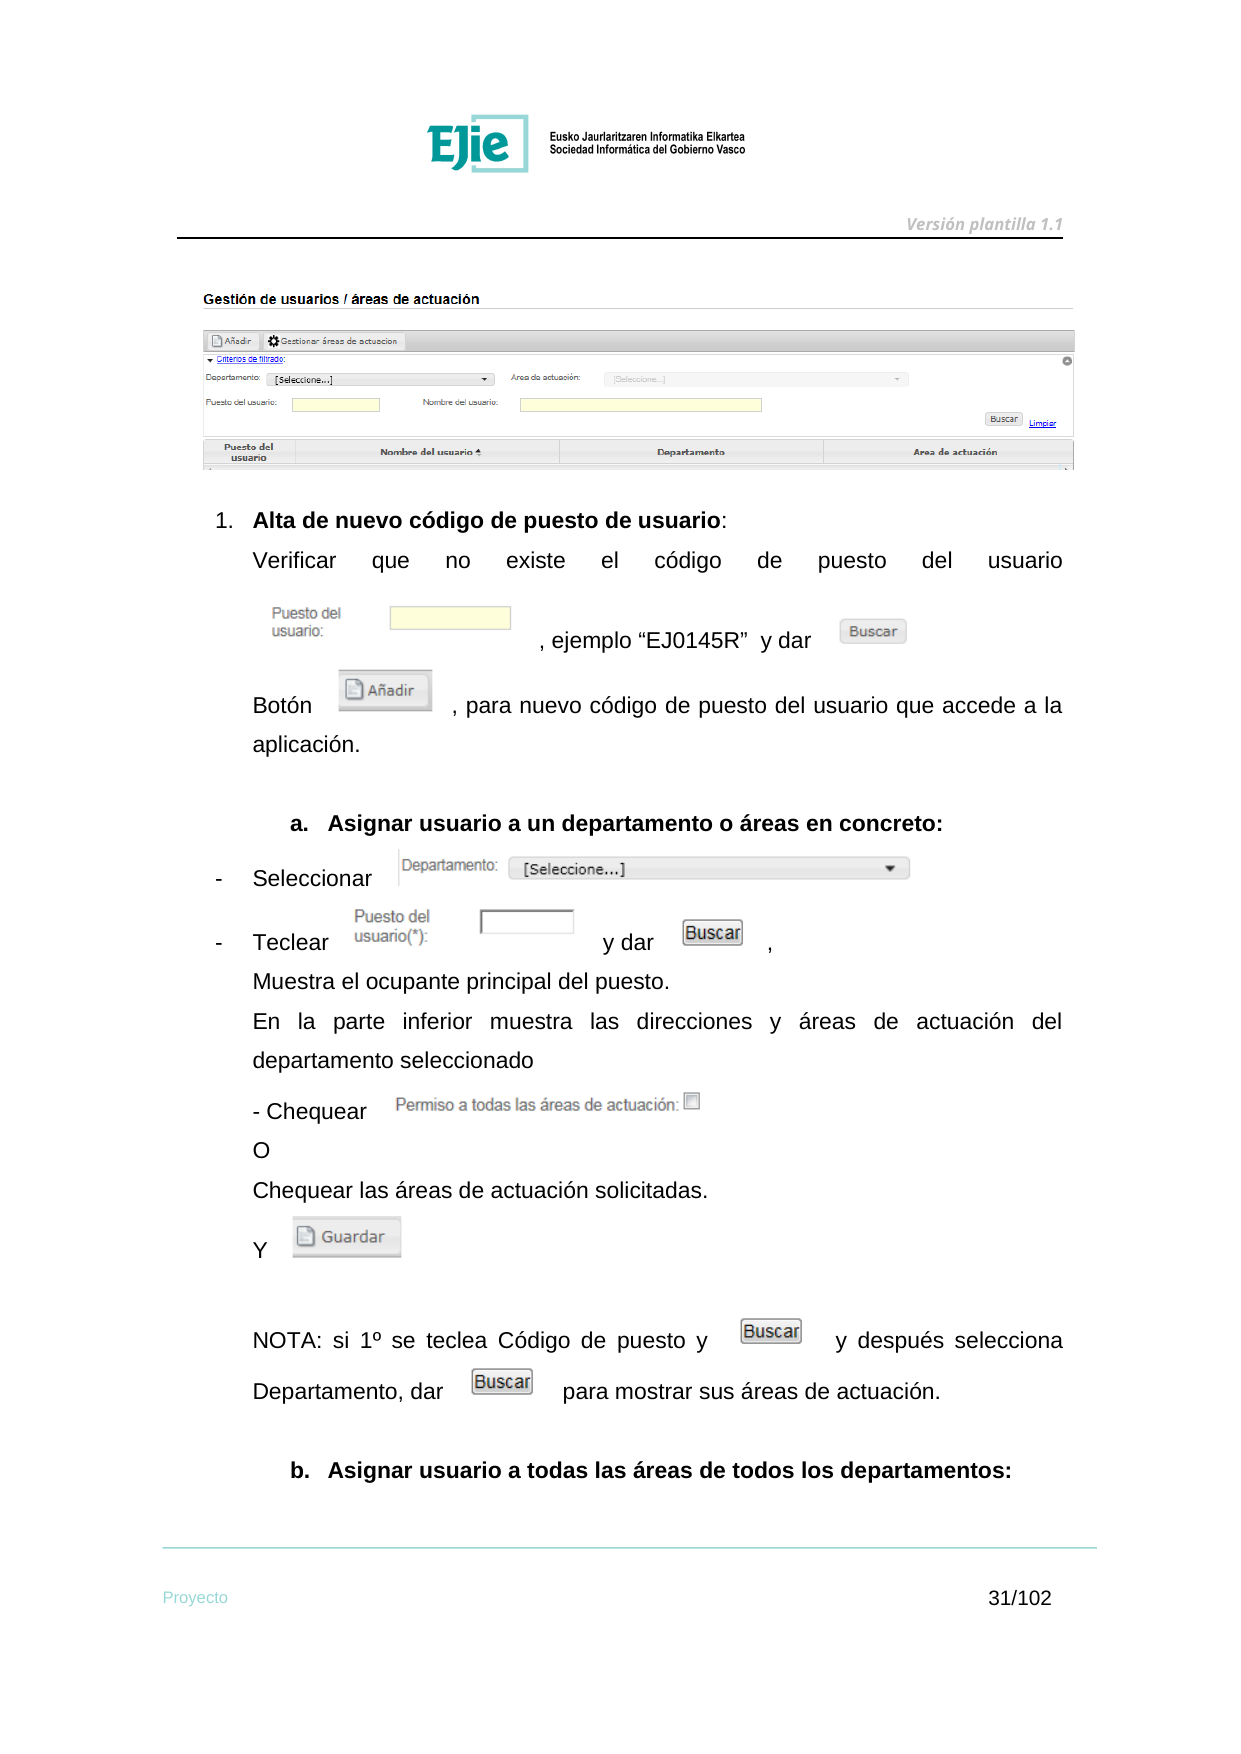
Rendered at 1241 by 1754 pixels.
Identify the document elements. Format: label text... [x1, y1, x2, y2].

list Verificar que no existe el código de puesto del usuario , ejemplo “EJ0145R” y dar [252, 547, 1063, 654]
list Muestra el ocupante principal del puesto. [252, 968, 1063, 994]
list Botón , para nuevo código de puesto del usuario que accede a la aplicación. [252, 667, 1063, 758]
picture [395, 100, 774, 188]
list En la parte inferior muestra las direcciones y áreas de actuación del departamento seleccionado [252, 1008, 1063, 1073]
list Asignar usuario a un departamento o áreas en concreto: [290, 810, 1063, 837]
list - Chequear [252, 1087, 1063, 1124]
list Alta de nuevo código de puesto de usuario: [215, 507, 1063, 534]
list Seleccionar [215, 850, 1063, 891]
list Asignar usuario a todas las áreas de todos los departamentos: [290, 1457, 1063, 1483]
list Chequear las áreas de actuación solicitadas. [252, 1177, 1063, 1203]
list NOTA: si 1º se teclea Código de puesto y y después selecciona Departamento, dar para mostrar sus áreas de actuación. [252, 1316, 1063, 1404]
list Y [252, 1216, 1063, 1263]
list Teclear y dar , [215, 904, 1063, 955]
list O [252, 1137, 1063, 1163]
